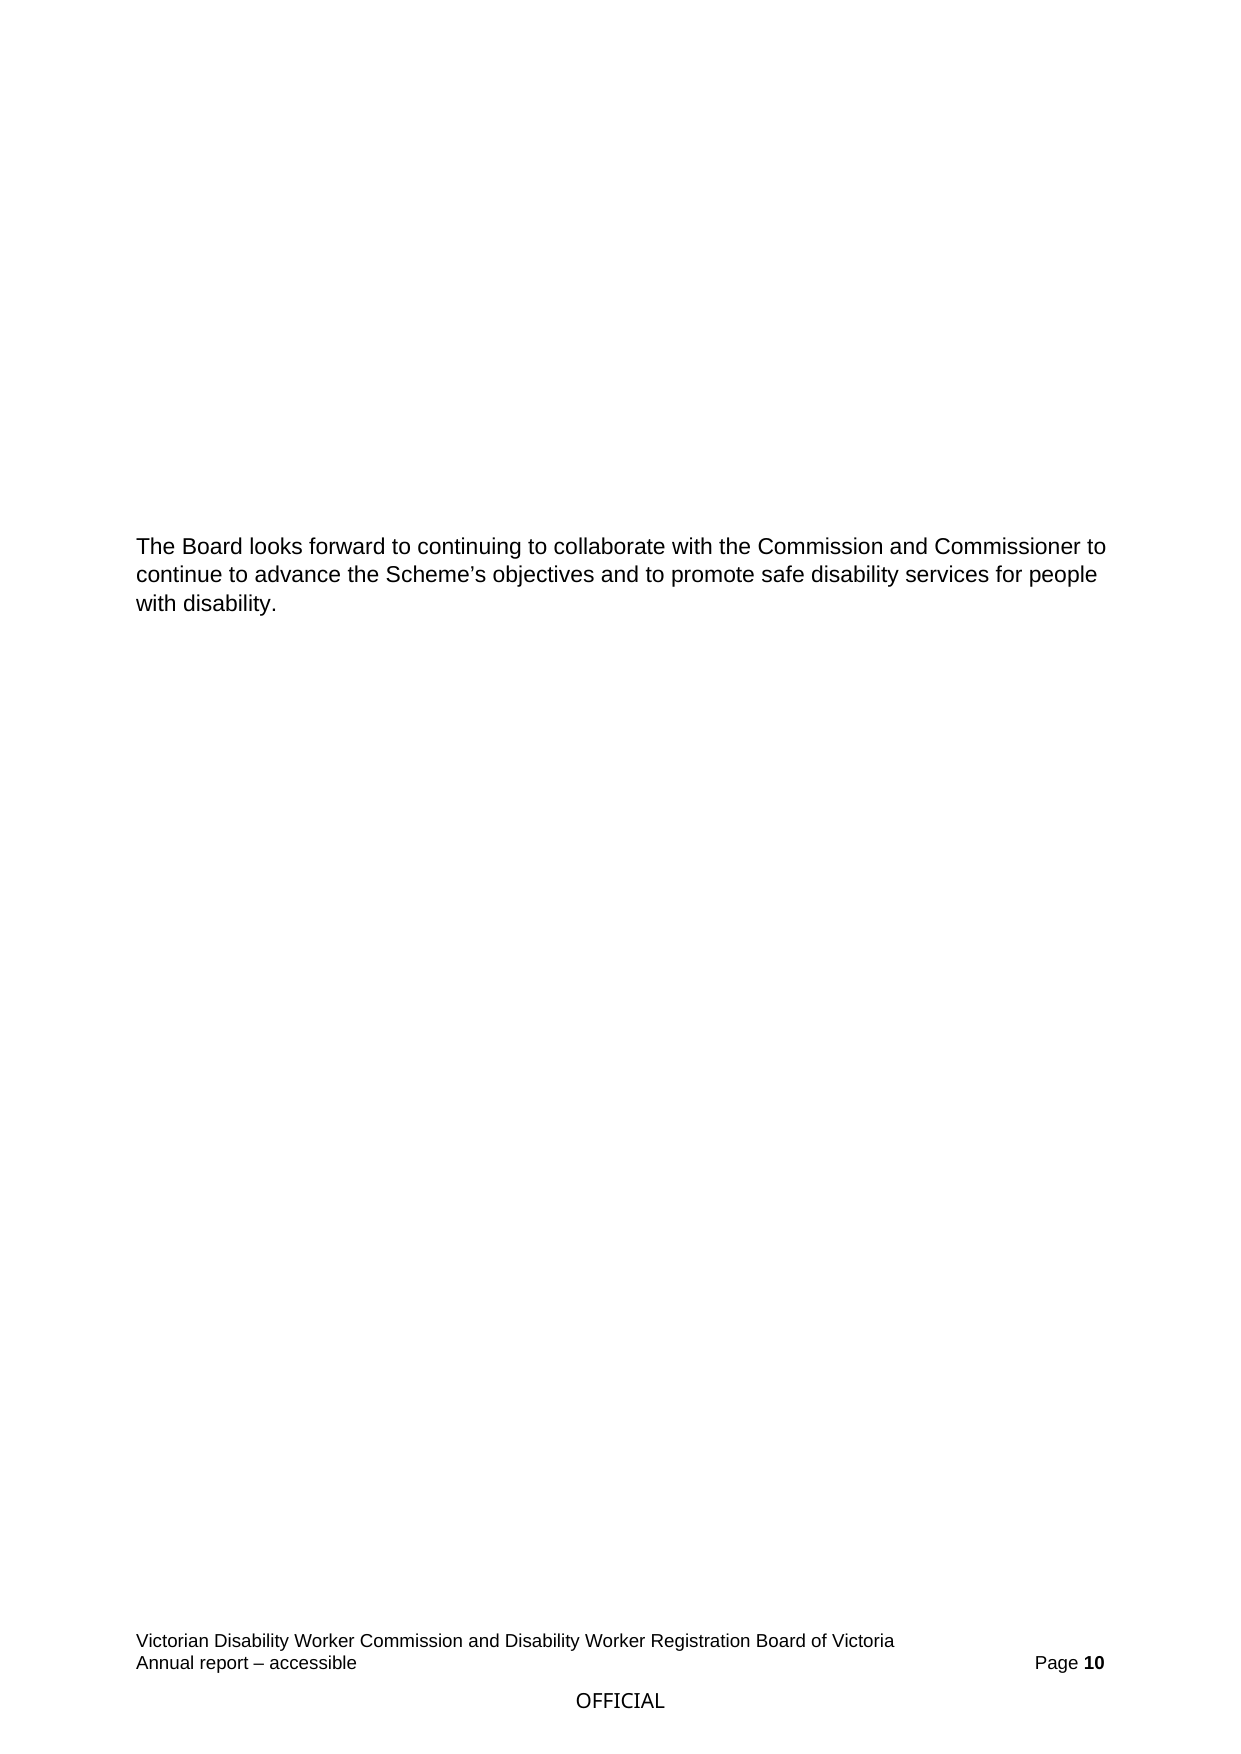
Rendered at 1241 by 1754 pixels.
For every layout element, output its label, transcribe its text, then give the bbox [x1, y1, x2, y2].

text The Board looks forward to continuing to collaborate with the Commission and Commissioner to continue to advance the Scheme’s objectives and to promote safe disability services for people with disability. [136, 532, 1122, 616]
